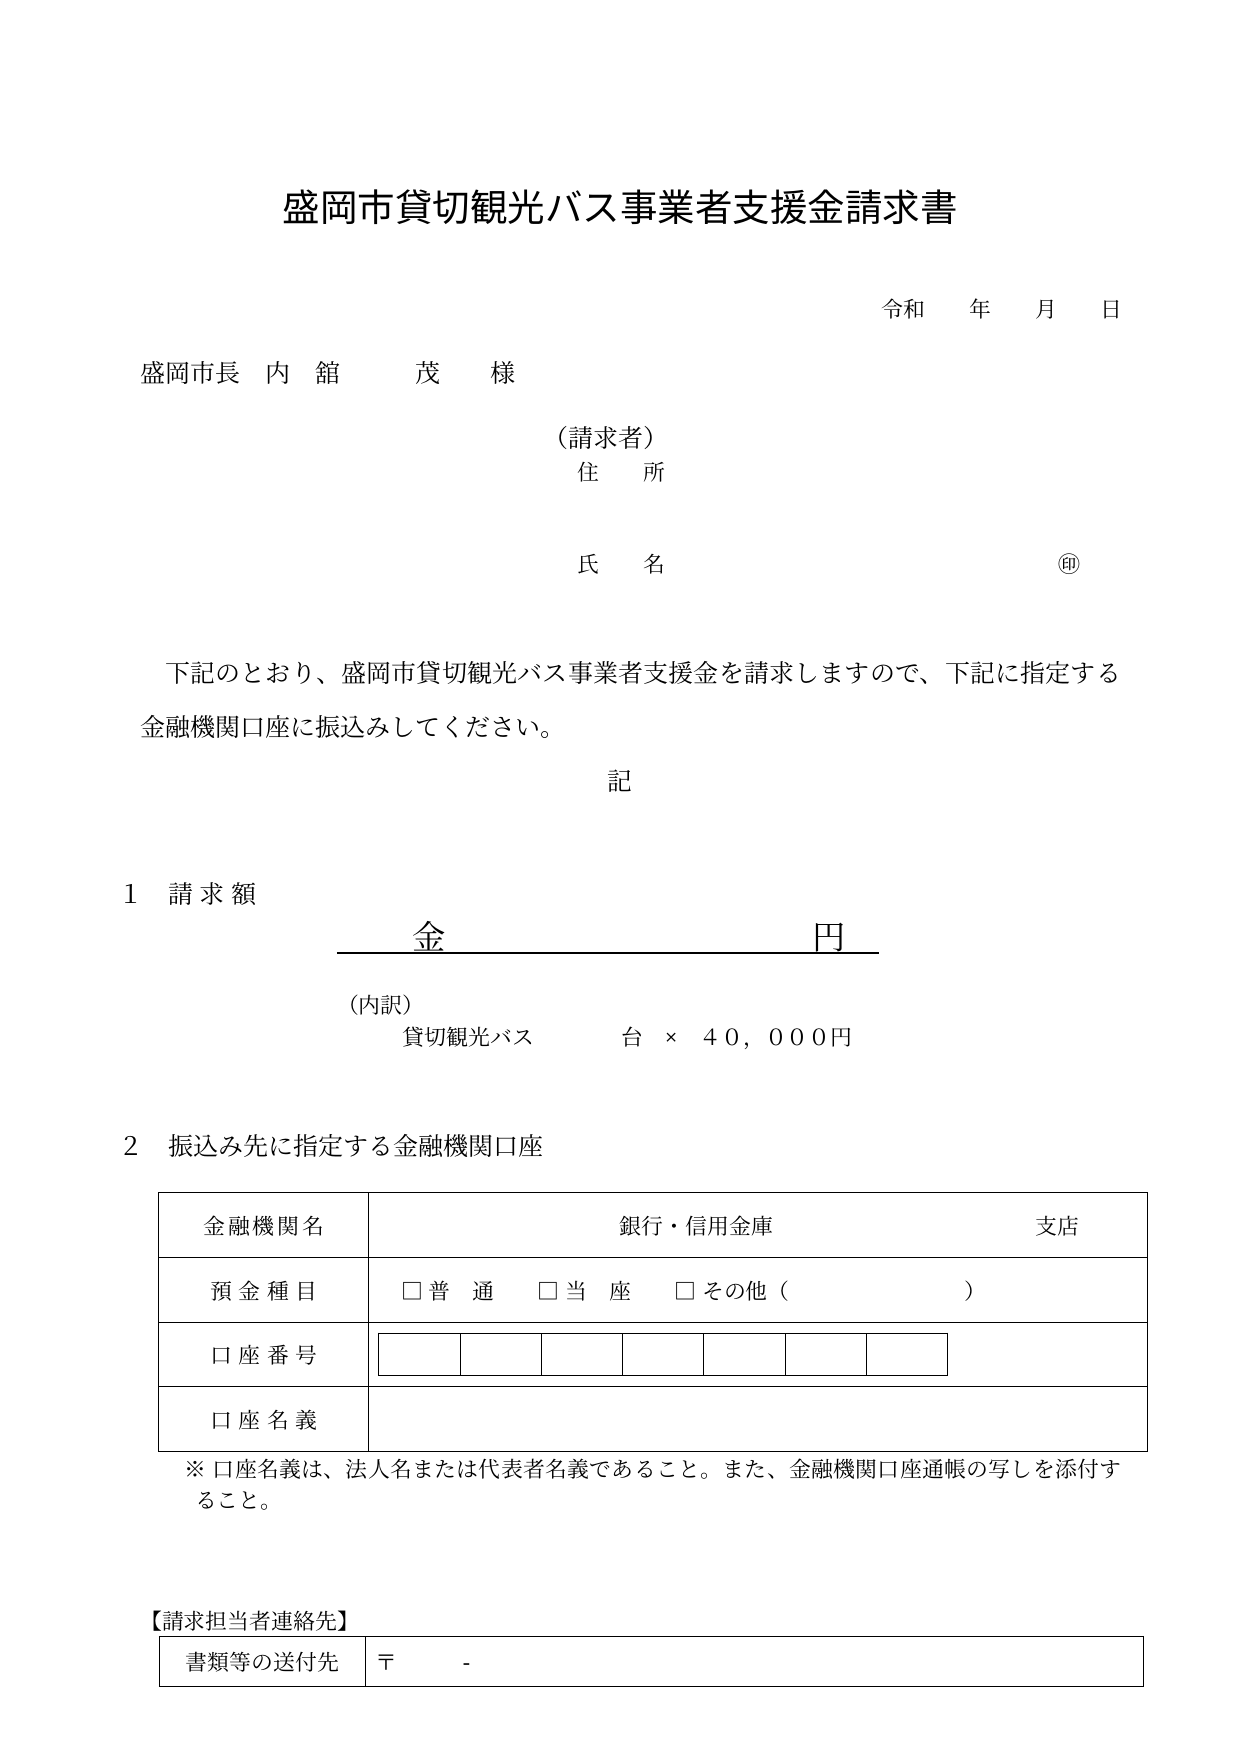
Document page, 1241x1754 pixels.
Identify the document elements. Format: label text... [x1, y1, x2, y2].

text （内訳） [118, 988, 1122, 1020]
table_cell 口座名義 [159, 1387, 368, 1451]
text 下記のとおり、盛岡市貸切観光バス事業者支援金を請求しますので、下記に指定する金融機関口座に振込みしてください。 [140, 654, 1122, 743]
text ２ 振込み先に指定する金融機関口座 [118, 1126, 1122, 1162]
table_cell [369, 1387, 1147, 1451]
table_cell [369, 1323, 1147, 1386]
text 令和 年 月 日 [118, 292, 1122, 323]
text 金 円 [118, 911, 1122, 959]
text 盛岡市貸切観光バス事業者支援金請求書 [118, 178, 1122, 232]
table_header 書類等の送付先 [160, 1637, 365, 1686]
text 【請求担当者連絡先】 [118, 1604, 1122, 1636]
text 貸切観光バス 台 × ４０，０００円 [118, 1020, 1122, 1051]
text 住 所 [118, 455, 1122, 486]
text ※ 口座名義は、法人名または代表者名義であること。また、金融機関口座通帳の写しを添付すること。 [118, 1452, 1122, 1515]
text １ 請 求 額 [118, 875, 1122, 911]
table_cell 口座番号 [159, 1323, 368, 1386]
text 氏 名 ㊞ [118, 547, 1122, 578]
table_header 銀行・信用金庫 支店 [369, 1193, 1147, 1257]
table_header 〒 - [366, 1637, 1143, 1686]
table_cell □ 普 通 □ 当 座 □ その他（ ） [369, 1258, 1147, 1322]
table_cell 預金種目 [159, 1258, 368, 1322]
table_header 金融機関名 [159, 1193, 368, 1257]
subtitle 記 [118, 761, 1122, 797]
text （請求者） [118, 419, 1122, 455]
text 盛岡市長 内 舘 茂 様 [118, 353, 1122, 389]
